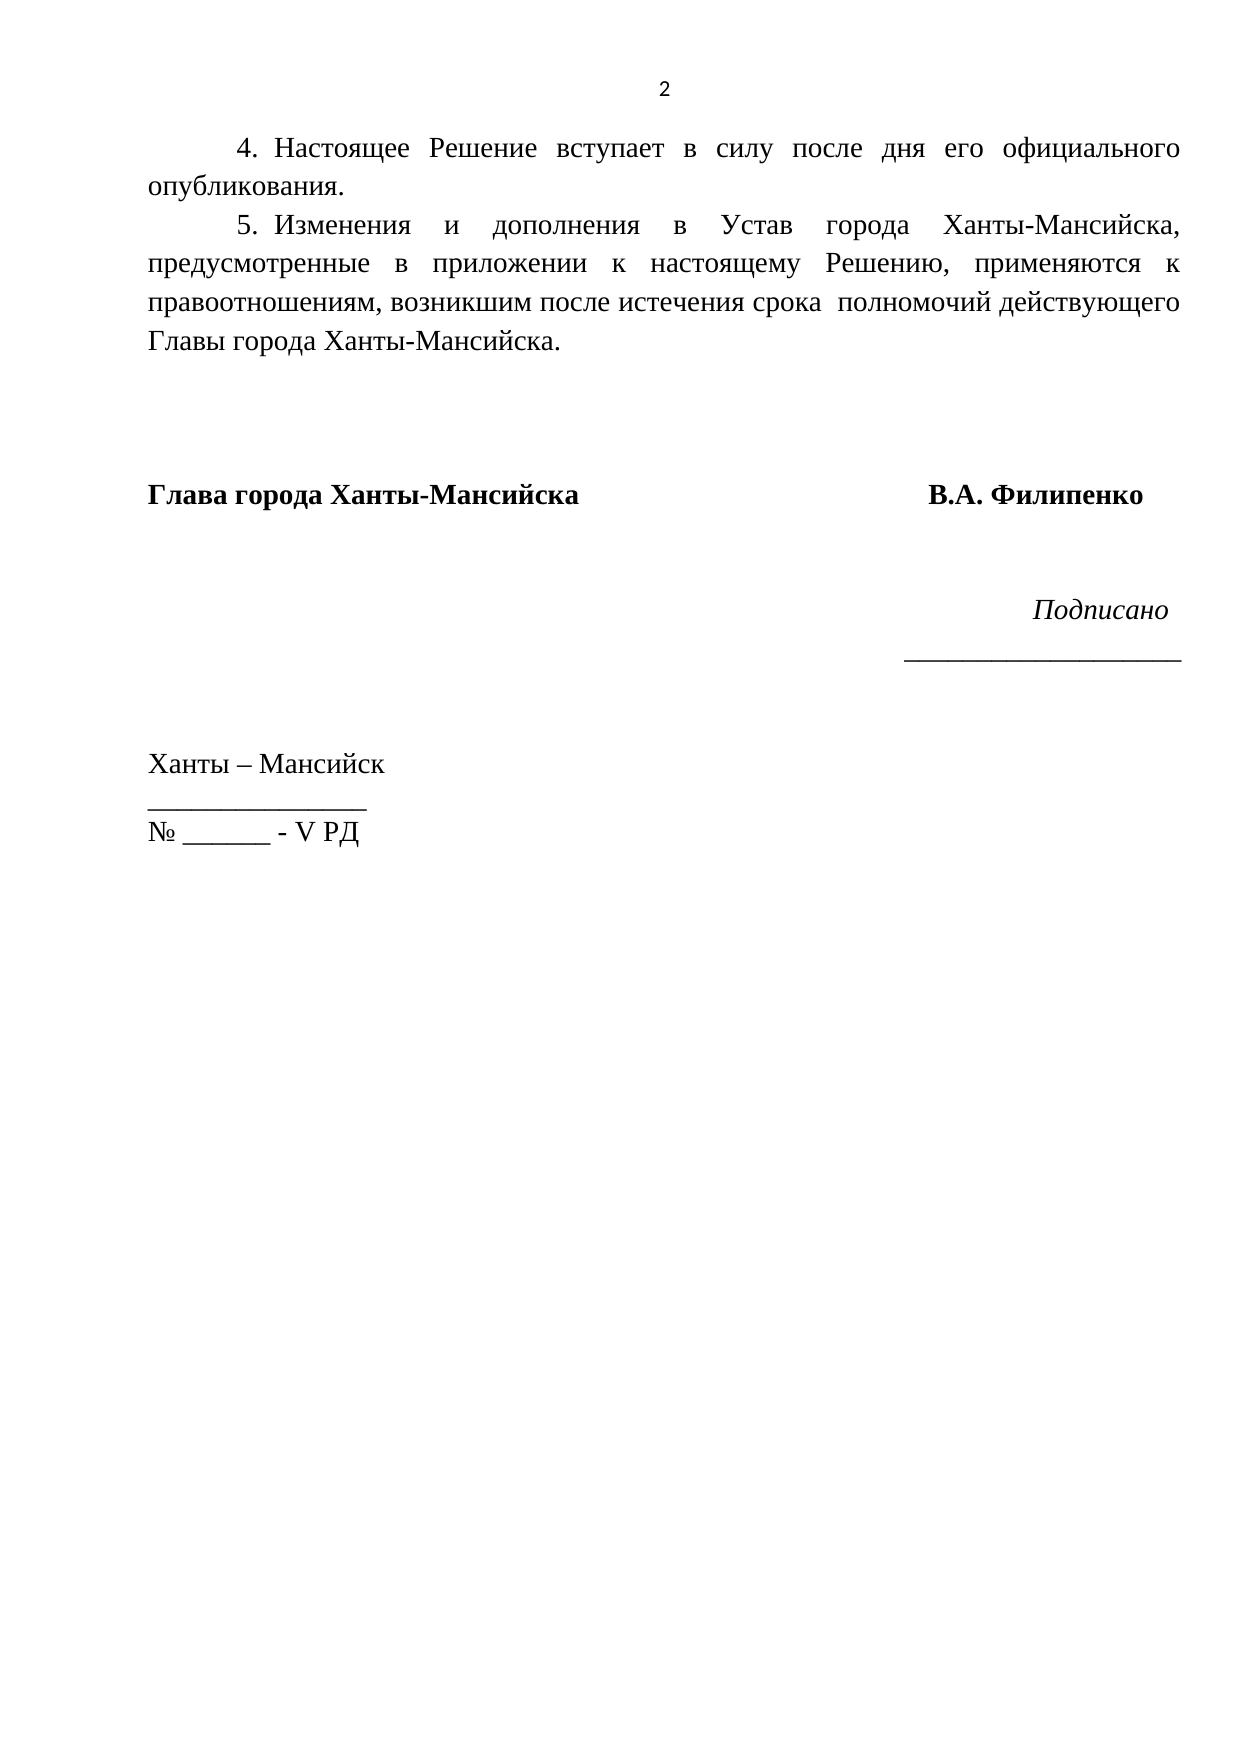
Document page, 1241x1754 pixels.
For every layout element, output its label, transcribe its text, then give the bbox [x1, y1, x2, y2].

text Подписано [148, 592, 1181, 626]
list Настоящее Решение вступает в силу после дня его официального опубликования. [148, 130, 1181, 202]
text ___________________ [148, 631, 1181, 664]
text Ханты – Мансийск [148, 747, 1181, 780]
list Изменения и дополнения в Устав города Ханты-Мансийска, предусмотренные в приложении к настоящему Решению, применяются к правоотношениям, возникшим после истечения срока полномочий действующего Главы города Ханты-Мансийска. [148, 207, 1181, 356]
text Глава города Ханты-Мансийска В.А. Филипенко [148, 477, 1181, 510]
text № ______ - V РД [148, 814, 1181, 847]
text _______________ [148, 780, 1181, 814]
